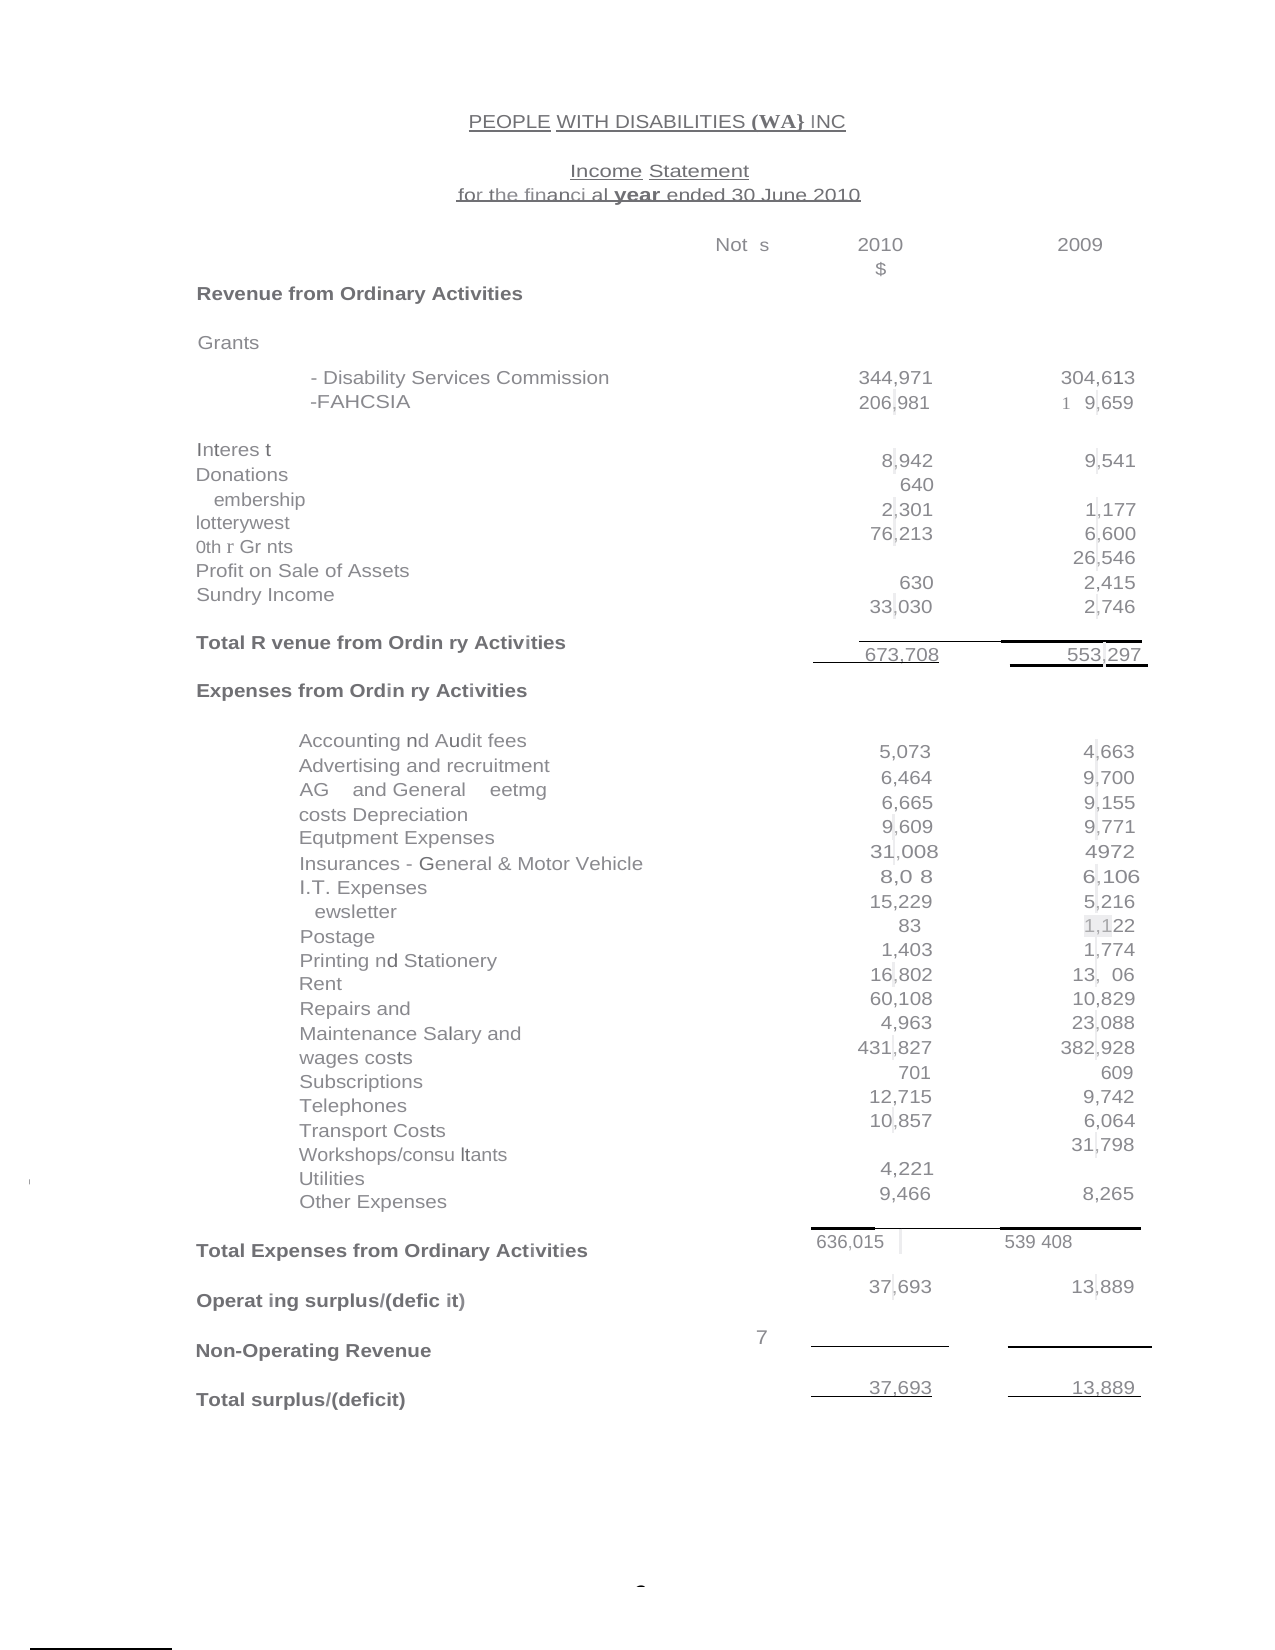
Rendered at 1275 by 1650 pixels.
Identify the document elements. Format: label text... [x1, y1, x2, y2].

text 6,464 9,700 [769, 766, 1246, 788]
text 8,0 8 6,106 [775, 866, 1246, 887]
text 1,403 1,774 [770, 939, 1246, 961]
text 431,827 382,928 [747, 1037, 1246, 1058]
text Non-Operating Revenue Total surplus/(deficit) [195, 1339, 473, 1411]
text 6,665 9,155 [771, 792, 1246, 813]
text Accounting nd Audit fees Advertising and recruitment [298, 729, 552, 776]
text 83 1,122 [1112, 915, 1246, 937]
text Equtpment Expenses [298, 828, 655, 849]
text 31,008 4972 [759, 841, 1246, 863]
text Postage [299, 926, 655, 947]
text 12,715 9,742 [758, 1086, 1246, 1107]
text Insurances - General & Motor Vehicle [299, 853, 655, 874]
text 60,108 10,829 [759, 988, 1246, 1009]
text 640 [899, 474, 1246, 496]
text Total R venue from Ordin ry Activities Expenses from Ordin ry Activities [196, 632, 655, 702]
text 76,213 6,600 [760, 523, 1246, 544]
text Repairs and Maintenance Salary and wages costs Subscriptions Telephones [299, 998, 534, 1117]
text I.T. Expenses ewsletter [299, 876, 473, 923]
text 344,971 304,613 [858, 366, 1246, 388]
text Interes t Donations [195, 439, 290, 485]
text $ [529, 259, 886, 279]
text Other Expenses [299, 1192, 655, 1213]
text Profit on Sale of Assets Sundry Income [195, 560, 473, 605]
text 8,942 9,541 [772, 450, 1246, 472]
text 673,708 553,297 [813, 644, 1246, 665]
text 4,963 23,088 [769, 1012, 1246, 1034]
text 7 [756, 1326, 1246, 1349]
text Revenue from Ordinary Activities [196, 283, 525, 304]
text 33,030 2,746 [759, 596, 1246, 617]
text Not s 2010 [715, 233, 904, 255]
text 9,466 8,265 [767, 1182, 1246, 1204]
text 26,546 [1073, 547, 1246, 569]
text 4,221 [880, 1158, 1246, 1179]
text 37,693 13,889 [757, 1276, 1246, 1298]
text embership lotterywest 0th r Gr nts [196, 489, 313, 558]
text 2009 [1055, 233, 1105, 255]
text 16,802 13, 06 [758, 964, 1246, 985]
text 37,693 13,889 [811, 1377, 1246, 1398]
text 5,073 4,663 [768, 741, 1246, 763]
text Income Statement [397, 161, 922, 181]
text Transport Costs Workshops/consu ltants Utilities [298, 1119, 552, 1189]
text - Disability Services Commission [310, 366, 616, 388]
text 2,301 1,177 [772, 499, 1246, 521]
text 10,857 6,064 [758, 1110, 1246, 1131]
text Total Expenses from Ordinary Activities Operat ing surplus/(defic it) [196, 1240, 652, 1311]
text Grants [6, 332, 259, 353]
text 206,981 1 9,659 [859, 392, 1246, 413]
text 701 609 [786, 1062, 1246, 1083]
text 31,798 [1071, 1134, 1246, 1155]
text for the financi al year ended 30 June 2010 [397, 184, 921, 205]
text Printing nd Stationery Rent [298, 949, 538, 995]
text 630 2,415 [789, 572, 1246, 593]
text 9,609 9,771 [771, 816, 1246, 837]
text AG and General eetmg costs Depreciation [298, 779, 600, 825]
text PEOPLE WITH DISABILITIES (WA} INC [468, 110, 1246, 133]
text 83 1,122 [787, 915, 1084, 937]
text -FAHCSIA [310, 391, 616, 412]
text 15,229 5,216 [758, 891, 1246, 912]
